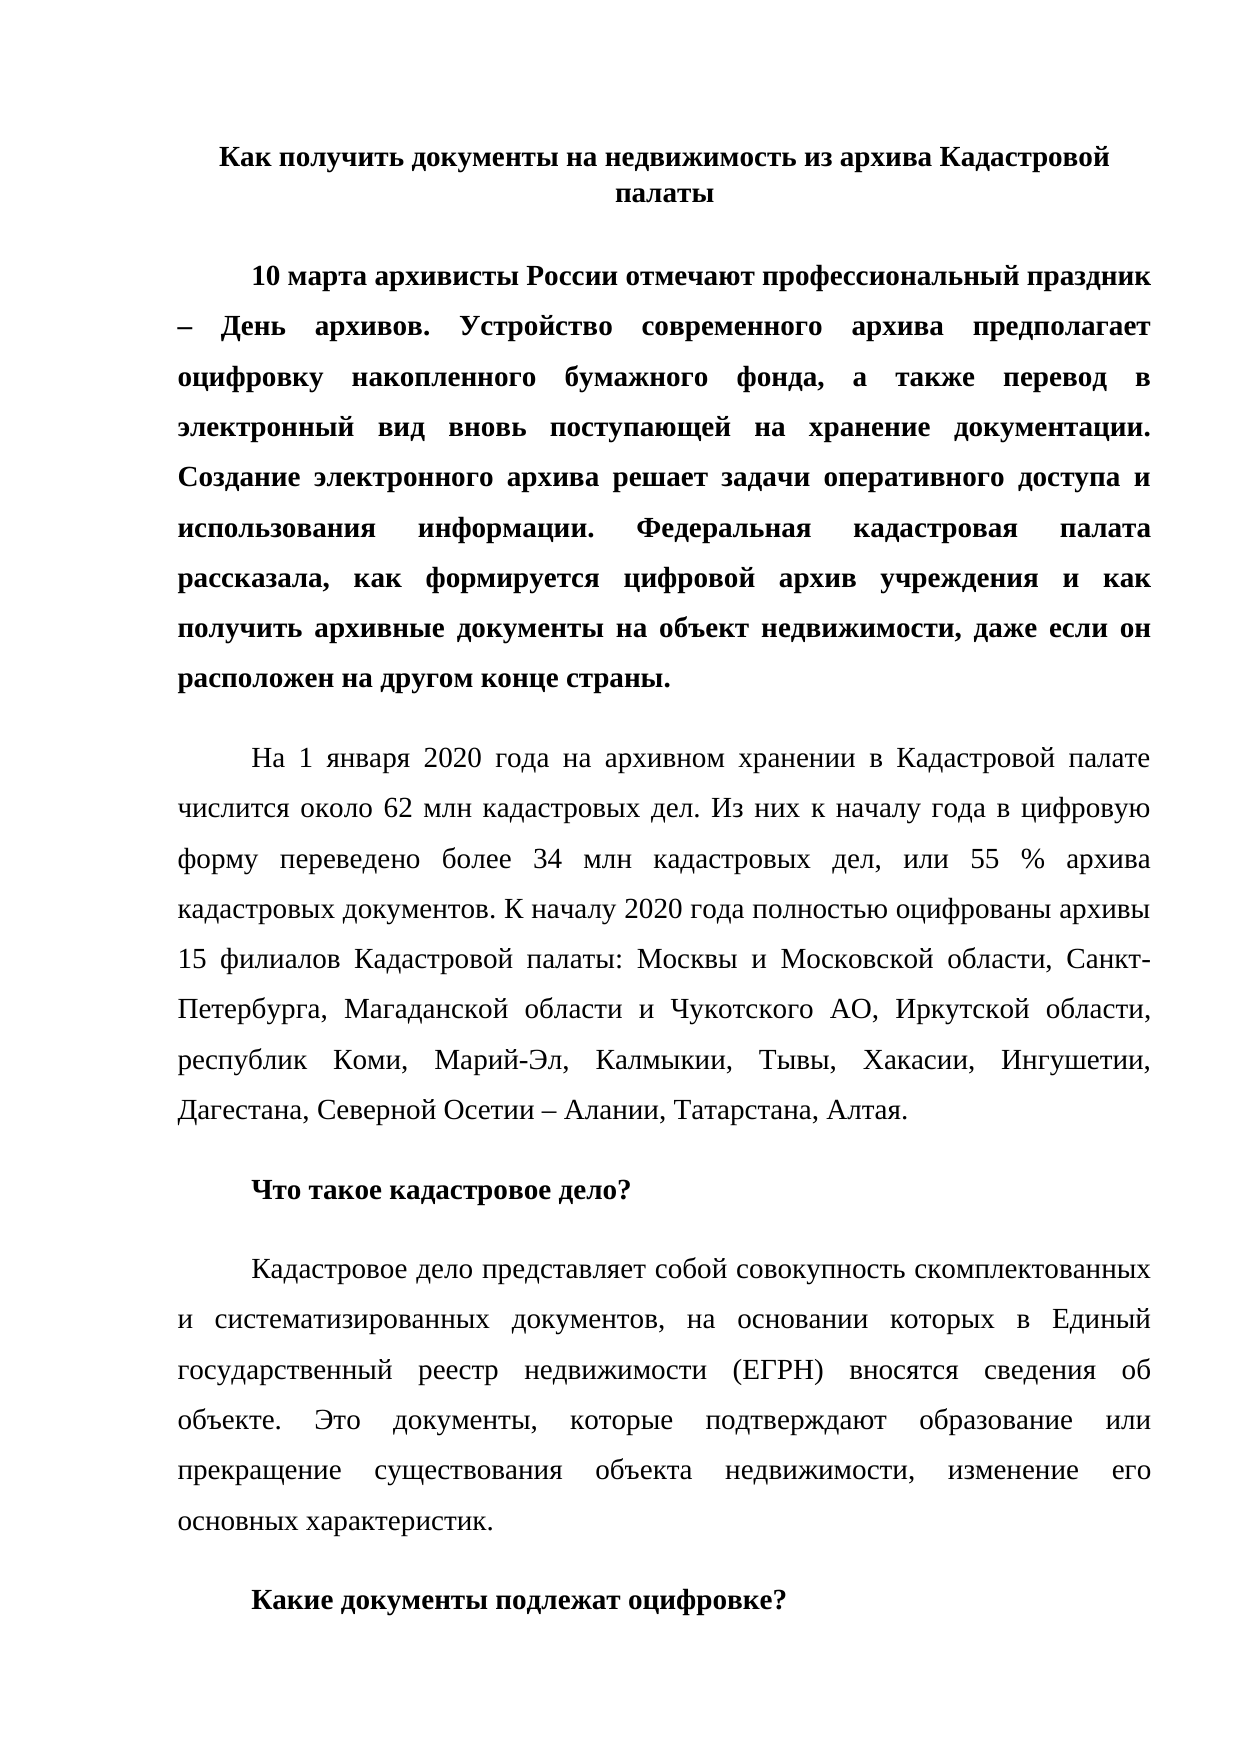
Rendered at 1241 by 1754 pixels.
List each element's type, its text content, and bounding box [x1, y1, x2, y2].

text Кадастровое дело представляет собой совокупность скомплектованных и систематизированных документов, на основании которых в Единый государственный реестр недвижимости (ЕГРН) вносятся сведения об объекте. Это документы, которые подтверждают образование или прекращение существования объекта недвижимости, изменение его основных характеристик. [177, 1251, 1152, 1536]
text 10 марта архивисты России отмечают профессиональный праздник – День архивов. Устройство современного архива предполагает оцифровку накопленного бумажного фонда, а также перевод в электронный вид вновь поступающей на хранение документации. Создание электронного архива решает задачи оперативного доступа и использования информации. Федеральная кадастровая палата рассказала, как формируется цифровой архив учреждения и как получить архивные документы на объект недвижимости, даже если он расположен на другом конце страны. [177, 258, 1152, 694]
subtitle Как получить документы на недвижимость из архива Кадастровой палаты [177, 139, 1152, 209]
text Какие документы подлежат оцифровке? [177, 1582, 1152, 1616]
text Что такое кадастровое дело? [177, 1172, 1152, 1205]
text На 1 января 2020 года на архивном хранении в Кадастровой палате числится около 62 млн кадастровых дел. Из них к началу года в цифровую форму переведено более 34 млн кадастровых дел, или 55 % архива кадастровых документов. К началу 2020 года полностью оцифрованы архивы 15 филиалов Кадастровой палаты: Москвы и Московской области, Санкт-Петербурга, Магаданской области и Чукотского АО, Иркутской области, республик Коми, Марий-Эл, Калмыкии, Тывы, Хакасии, Ингушетии, Дагестана, Северной Осетии – Алании, Татарстана, Алтая. [177, 740, 1152, 1126]
